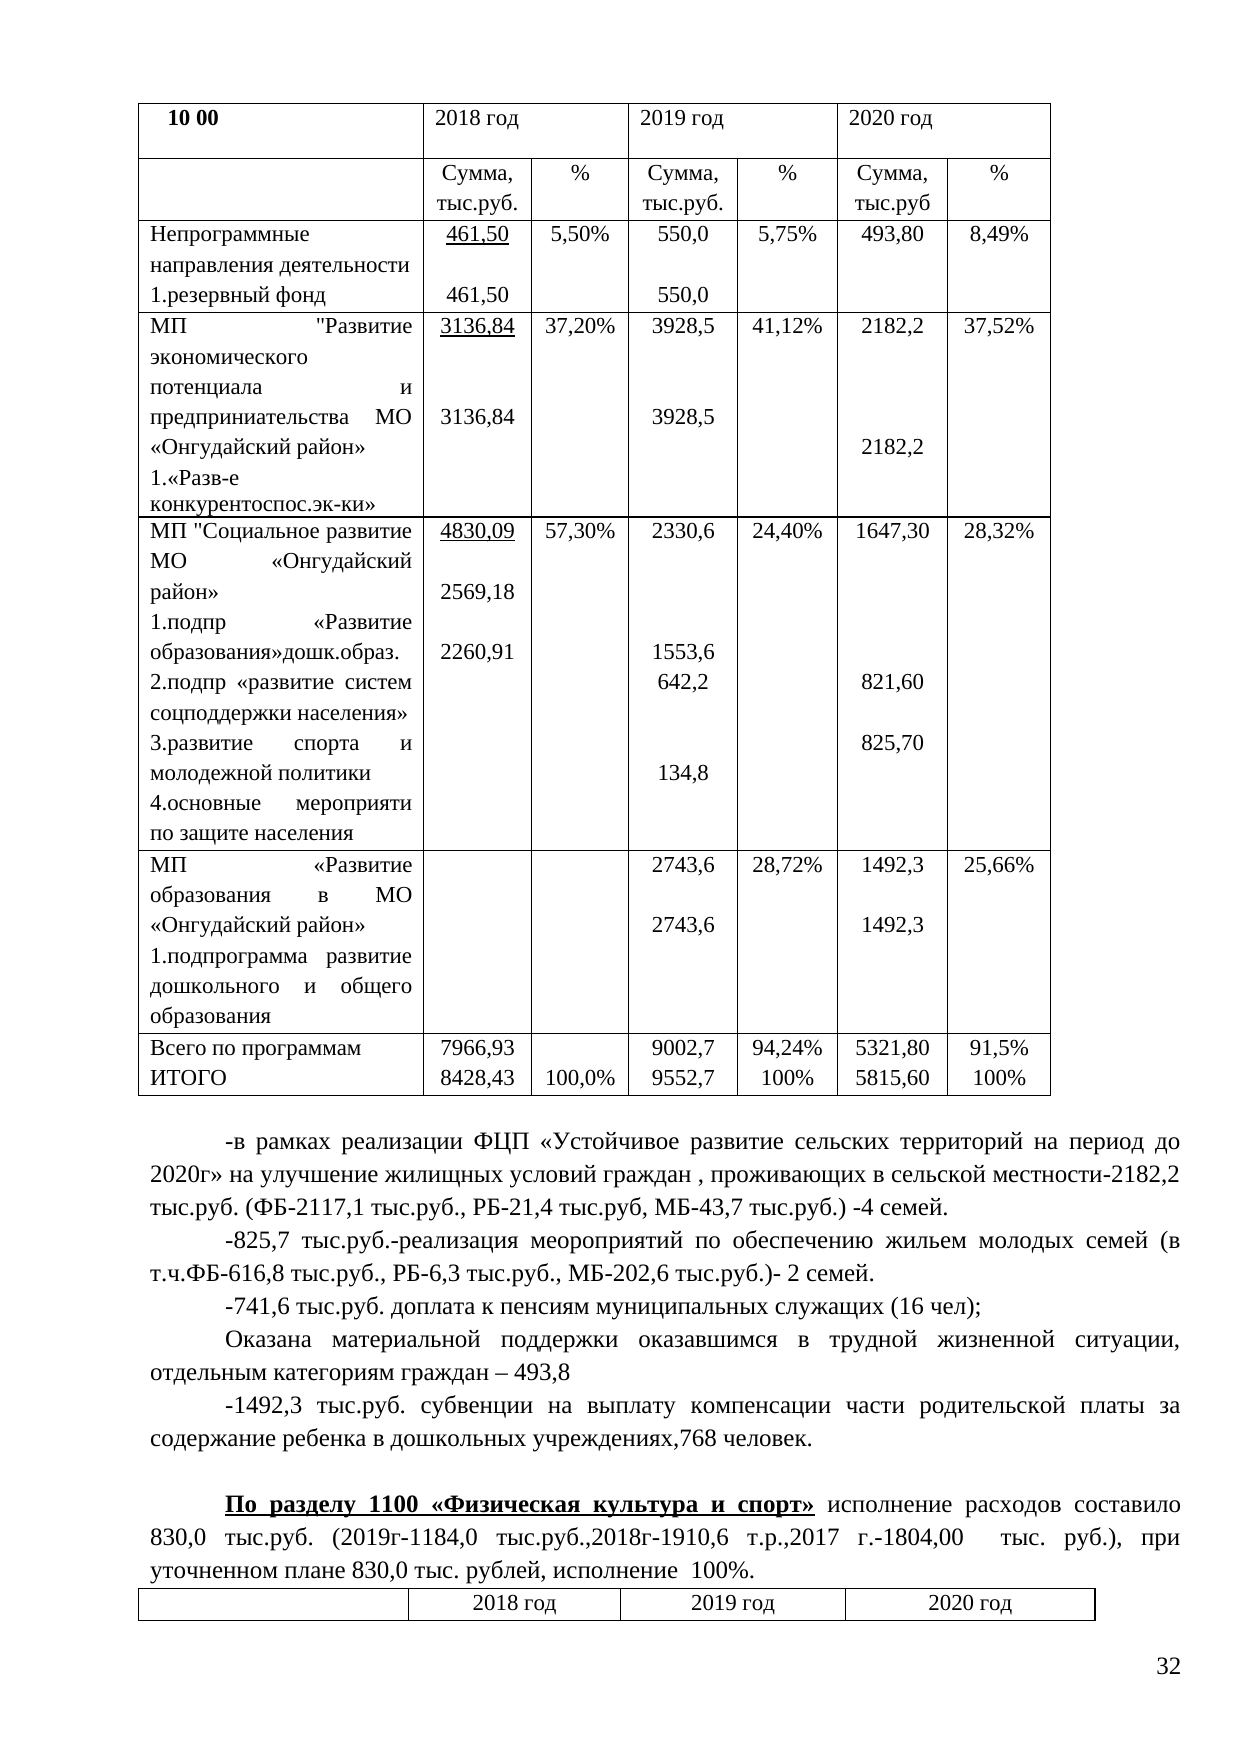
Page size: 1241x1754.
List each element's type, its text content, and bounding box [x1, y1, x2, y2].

table_header 2020 год [838, 104, 1050, 158]
table_header 2018 год [409, 1589, 620, 1620]
table_cell 2182,2 2182,2 [838, 313, 947, 516]
table_cell 2743,6 2743,6 [629, 851, 737, 1033]
table_cell % [738, 159, 837, 219]
table_cell 5321,80 5815,60 [838, 1034, 947, 1095]
table_cell 493,80 [838, 221, 947, 312]
table_header [139, 1589, 408, 1620]
table_cell 461,50 461,50 [424, 221, 531, 312]
table_header 2020 год [846, 1589, 1094, 1620]
text -1492,3 тыс.руб. субвенции на выплату компенсации части родительской платы за содержание ребенка в дошкольных учреждениях,768 человек. [150, 1390, 1181, 1452]
table_cell МП "Развитие экономического потенциала и предприниательства МО «Онгудайский район» 1.«Разв-е конкурентоспос.эк-ки» [139, 313, 423, 516]
table_cell 5,75% [738, 221, 837, 312]
table_header 2018 год [424, 104, 628, 158]
table_cell 9002,7 9552,7 [629, 1034, 737, 1095]
table_cell 3928,5 3928,5 [629, 313, 737, 516]
text -741,6 тыс.руб. доплата к пенсиям муниципальных служащих (16 чел); [150, 1291, 1181, 1320]
table_cell 1647,30 821,60 825,70 [838, 518, 947, 850]
table_cell 4830,09 2569,18 2260,91 [424, 518, 531, 850]
table_cell МП "Социальное развитие МО «Онгудайский район» 1.подпр «Развитие образования»дошк.образ. 2.подпр «развитие систем соцподдержки населения» 3.развитие спорта и молодежной политики 4.основные мероприяти по защите населения [139, 518, 423, 850]
table_cell 28,72% [738, 851, 837, 1033]
table_cell Непрограммные направления деятельности 1.резервный фонд [139, 221, 423, 312]
table_cell Сумма, тыс.руб. [424, 159, 531, 219]
table_cell МП «Развитие образования в МО «Онгудайский район» 1.подпрограмма развитие дошкольного и общего образования [139, 851, 423, 1033]
text По разделу 1100 «Физическая культура и спорт» исполнение расходов составило 830,0 тыс.руб. (2019г-1184,0 тыс.руб.,2018г-1910,6 т.р.,2017 г.-1804,00 тыс. руб.), при уточненном плане 830,0 тыс. рублей, исполнение 100%. [150, 1489, 1181, 1584]
table_cell 100,0% [532, 1034, 628, 1095]
table_cell Всего по программам ИТОГО [139, 1034, 423, 1095]
table_cell % [532, 159, 628, 219]
table_cell 2330,6 1553,6 642,2 134,8 [629, 518, 737, 850]
table_cell 57,30% [532, 518, 628, 850]
table_cell [532, 851, 628, 1033]
table_cell Сумма, тыс.руб [838, 159, 947, 219]
table_cell 37,52% [948, 313, 1050, 516]
table_cell 41,12% [738, 313, 837, 516]
text -в рамках реализации ФЦП «Устойчивое развитие сельских территорий на период до 2020г» на улучшение жилищных условий граждан , проживающих в сельской местности-2182,2 тыс.руб. (ФБ-2117,1 тыс.руб., РБ-21,4 тыс.руб, МБ-43,7 тыс.руб.) -4 семей. [150, 1126, 1181, 1221]
table_cell 550,0 550,0 [629, 221, 737, 312]
table_cell [424, 851, 531, 1033]
table_cell 28,32% [948, 518, 1050, 850]
table_header 10 00 [139, 104, 423, 158]
table_cell 91,5% 100% [948, 1034, 1050, 1095]
table_cell 94,24% 100% [738, 1034, 837, 1095]
table_cell 25,66% [948, 851, 1050, 1033]
table_cell 24,40% [738, 518, 837, 850]
table_cell [139, 159, 423, 219]
table_cell 5,50% [532, 221, 628, 312]
table_cell 1492,3 1492,3 [838, 851, 947, 1033]
table_cell 3136,84 3136,84 [424, 313, 531, 516]
table_cell % [948, 159, 1050, 219]
table_cell 7966,93 8428,43 [424, 1034, 531, 1095]
text Оказана материальной поддержки оказавшимся в трудной жизненной ситуации, отдельным категориям граждан – 493,8 [150, 1324, 1181, 1386]
table_cell 37,20% [532, 313, 628, 516]
table_header 2019 год [621, 1589, 845, 1620]
table_header 2019 год [629, 104, 837, 158]
table_cell Сумма, тыс.руб. [629, 159, 737, 219]
text -825,7 тыс.руб.-реализация меороприятий по обеспечению жильем молодых семей (в т.ч.ФБ-616,8 тыс.руб., РБ-6,3 тыс.руб., МБ-202,6 тыс.руб.)- 2 семей. [150, 1225, 1181, 1287]
table_cell 8,49% [948, 221, 1050, 312]
